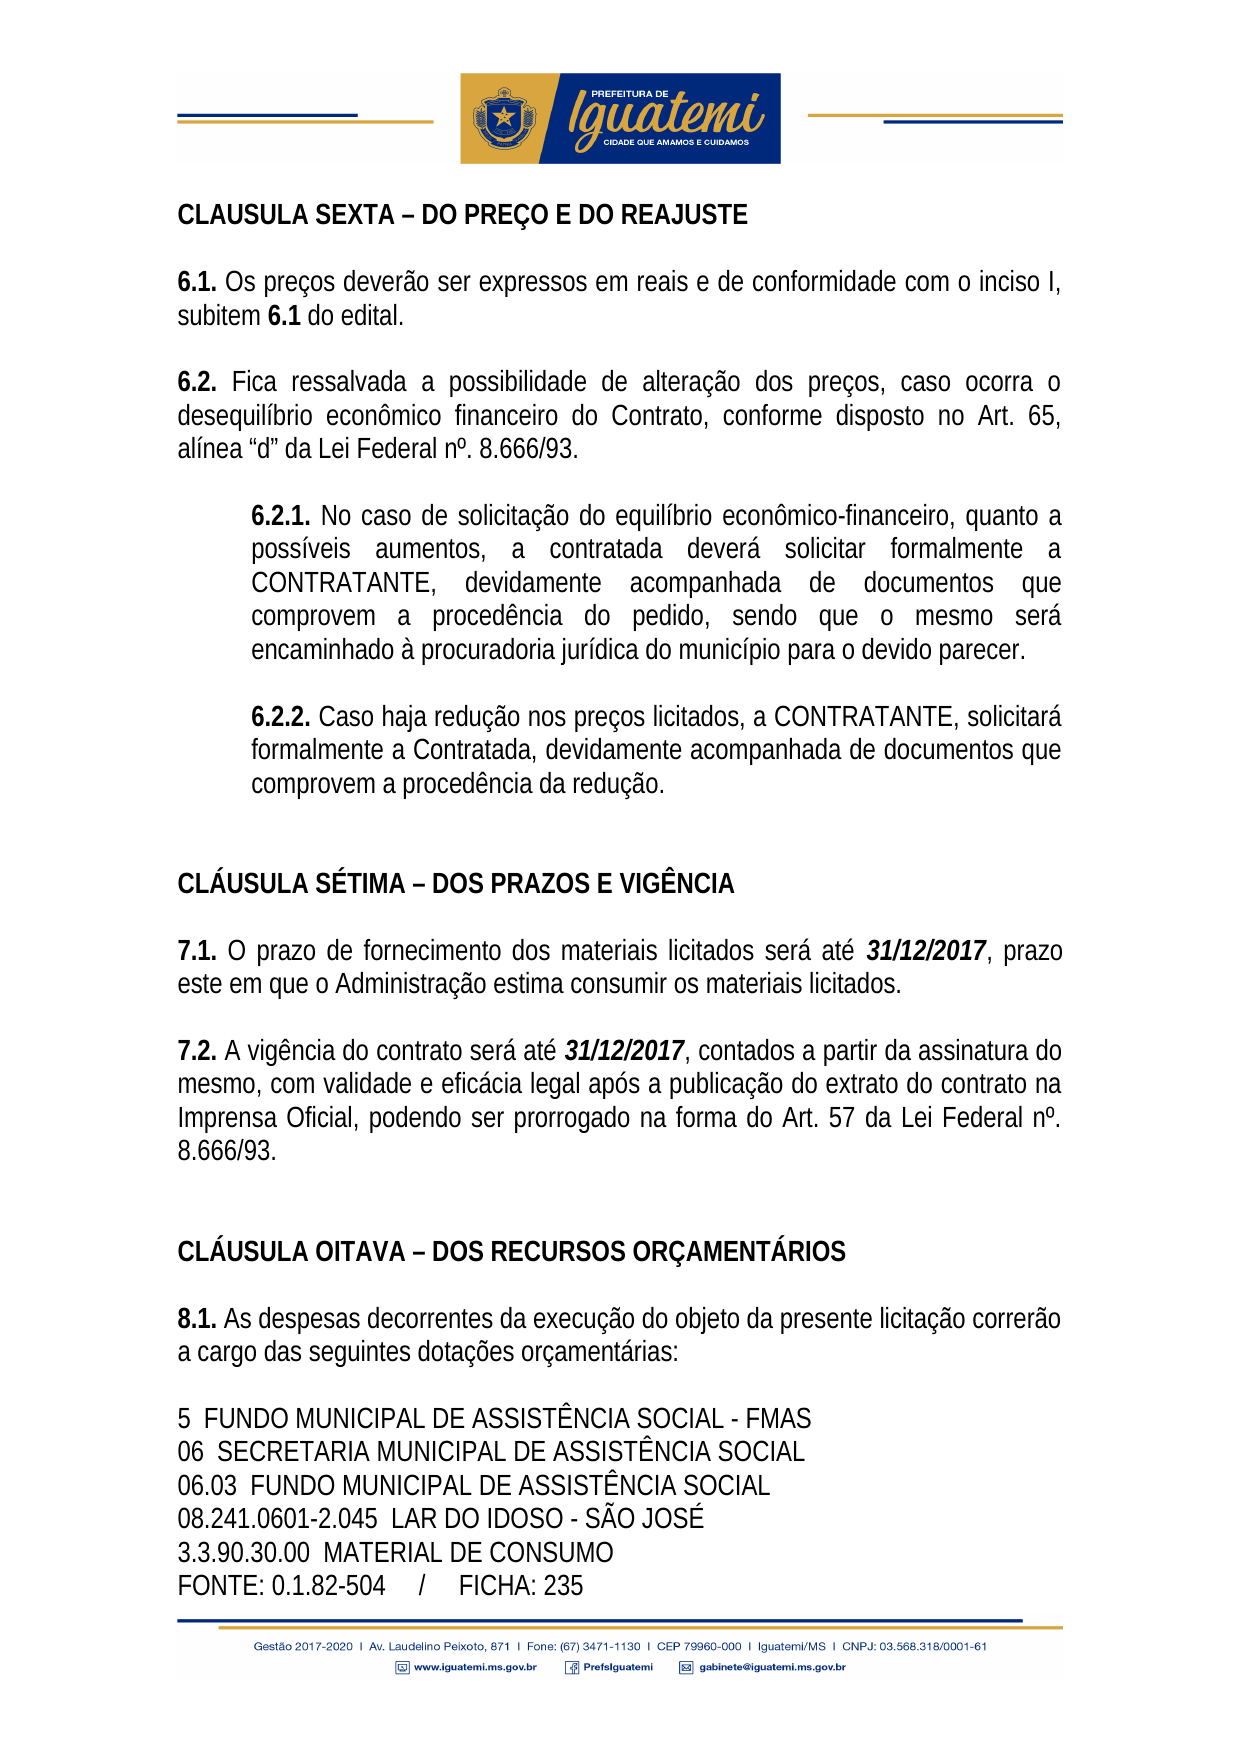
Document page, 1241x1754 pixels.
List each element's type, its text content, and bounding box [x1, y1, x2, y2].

text 7.1. O prazo de fornecimento dos materiais licitados será até 31/12/2017, prazo este em que o Administração estima consumir os materiais licitados. [177, 933, 1063, 1000]
text 6.2.1. No caso de solicitação do equilíbrio econômico-financeiro, quanto a possíveis aumentos, a contratada deverá solicitar formalmente a CONTRATANTE, devidamente acompanhada de documentos que comprovem a procedência do pedido, sendo que o mesmo será encaminhado à procuradoria jurídica do município para o devido parecer. [251, 498, 1063, 665]
text 6.2.2. Caso haja redução nos preços licitados, a CONTRATANTE, solicitará formalmente a Contratada, devidamente acompanhada de documentos que comprovem a procedência da redução. [251, 699, 1063, 799]
subtitle CLÁUSULA OITAVA – DOS RECURSOS ORÇAMENTÁRIOS [177, 1234, 1127, 1267]
picture [177, 73, 1063, 164]
text 6.2. Fica ressalvada a possibilidade de alteração dos preços, caso ocorra o desequilíbrio econômico financeiro do Contrato, conforme disposto no Art. 65, alínea “d” da Lei Federal nº. 8.666/93. [177, 364, 1063, 465]
text CLAUSULA SEXTA – DO PREÇO E DO REAJUSTE [177, 197, 1063, 231]
text 8.1. As despesas decorrentes da execução do objeto da presente licitação correrão a cargo das seguintes dotações orçamentárias: [177, 1301, 1063, 1368]
text 6.1. Os preços deverão ser expressos em reais e de conformidade com o inciso I, subitem 6.1 do edital. [177, 264, 1063, 331]
text 7.2. A vigência do contrato será até 31/12/2017, contados a partir da assinatura do mesmo, com validade e eficácia legal após a publicação do extrato do contrato na Imprensa Oficial, podendo ser prorrogado na forma do Art. 57 da Lei Federal nº. 8.666/93. [177, 1033, 1063, 1167]
picture [177, 1613, 1063, 1681]
subtitle CLÁUSULA SÉTIMA – DOS PRAZOS E VIGÊNCIA [177, 866, 1127, 899]
